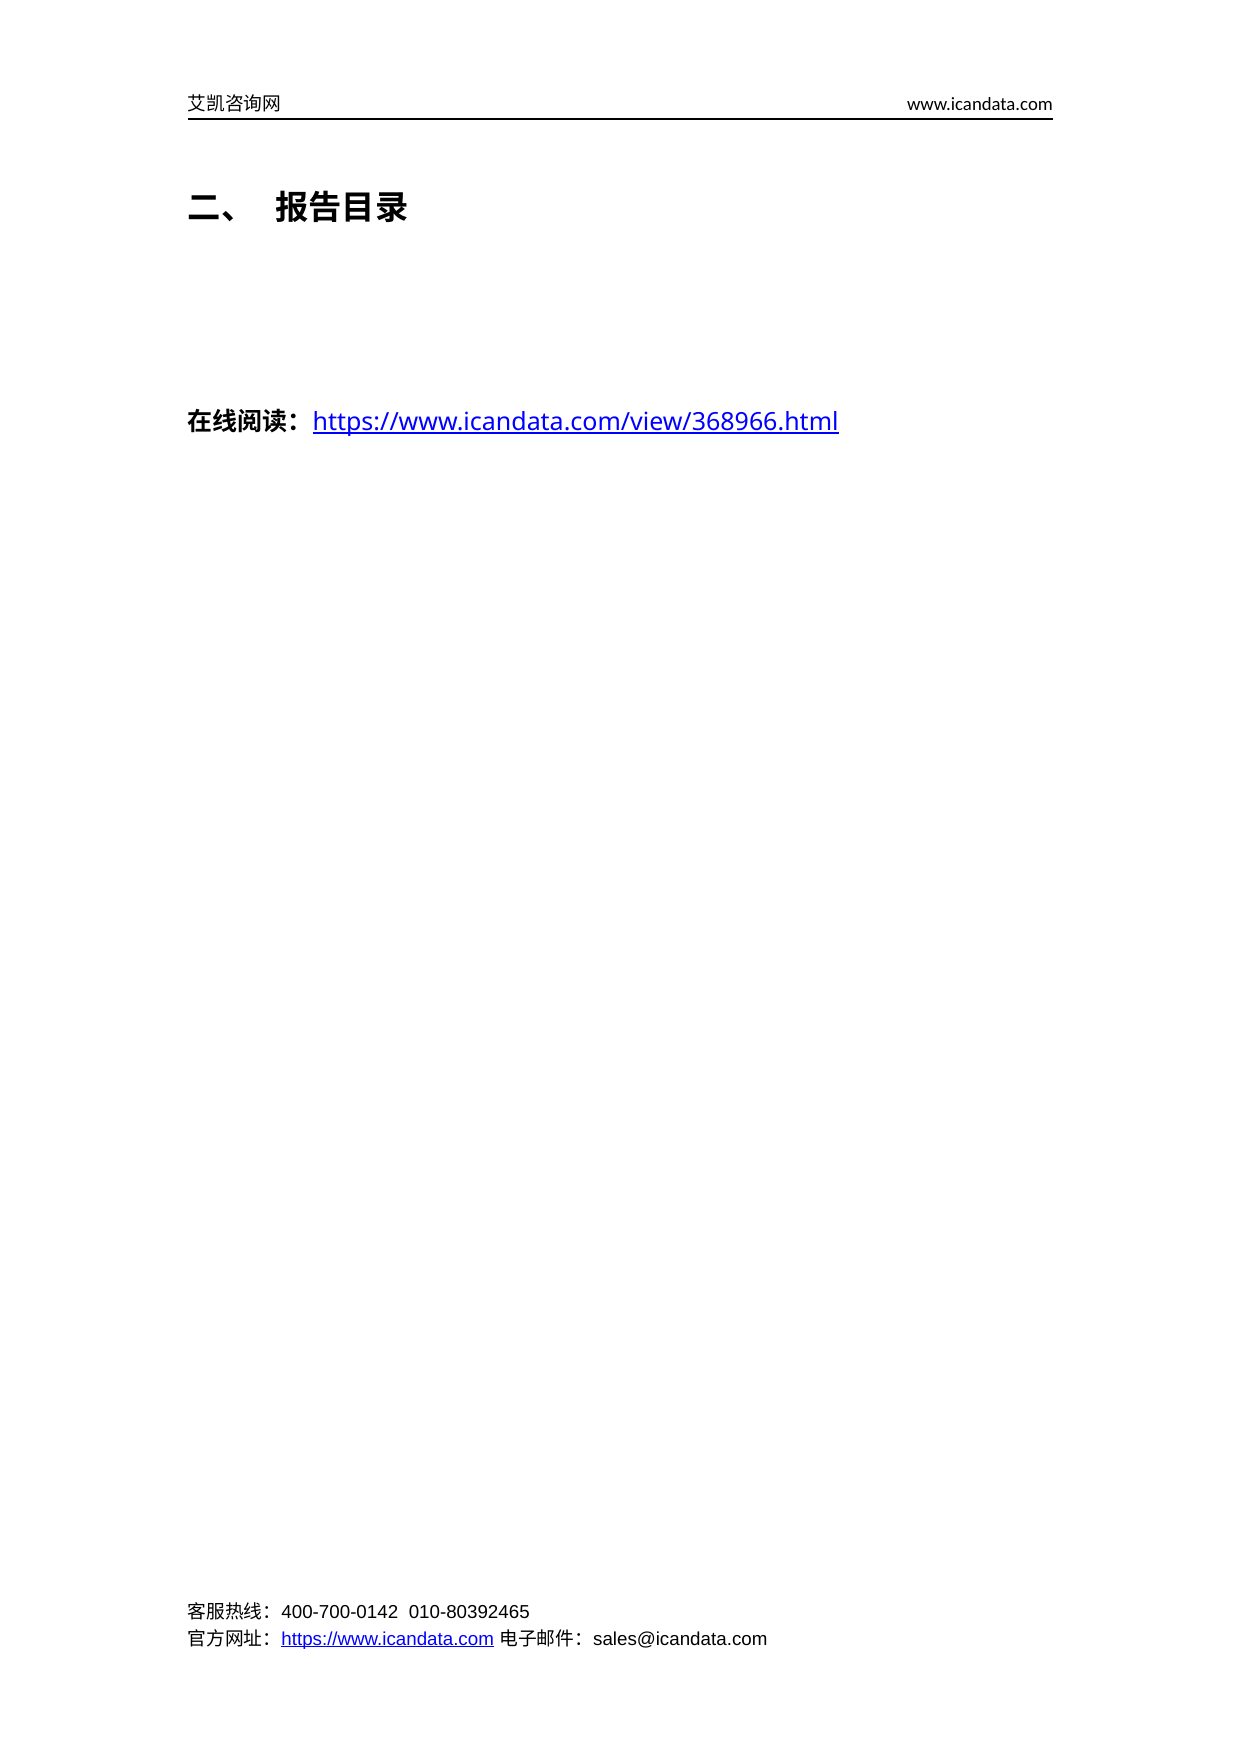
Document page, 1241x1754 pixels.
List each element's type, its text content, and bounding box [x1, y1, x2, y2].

subtitle 报告目录 [187, 172, 1053, 237]
text 在线阅读：https://www.icandata.com/view/368966.html [187, 387, 1053, 452]
